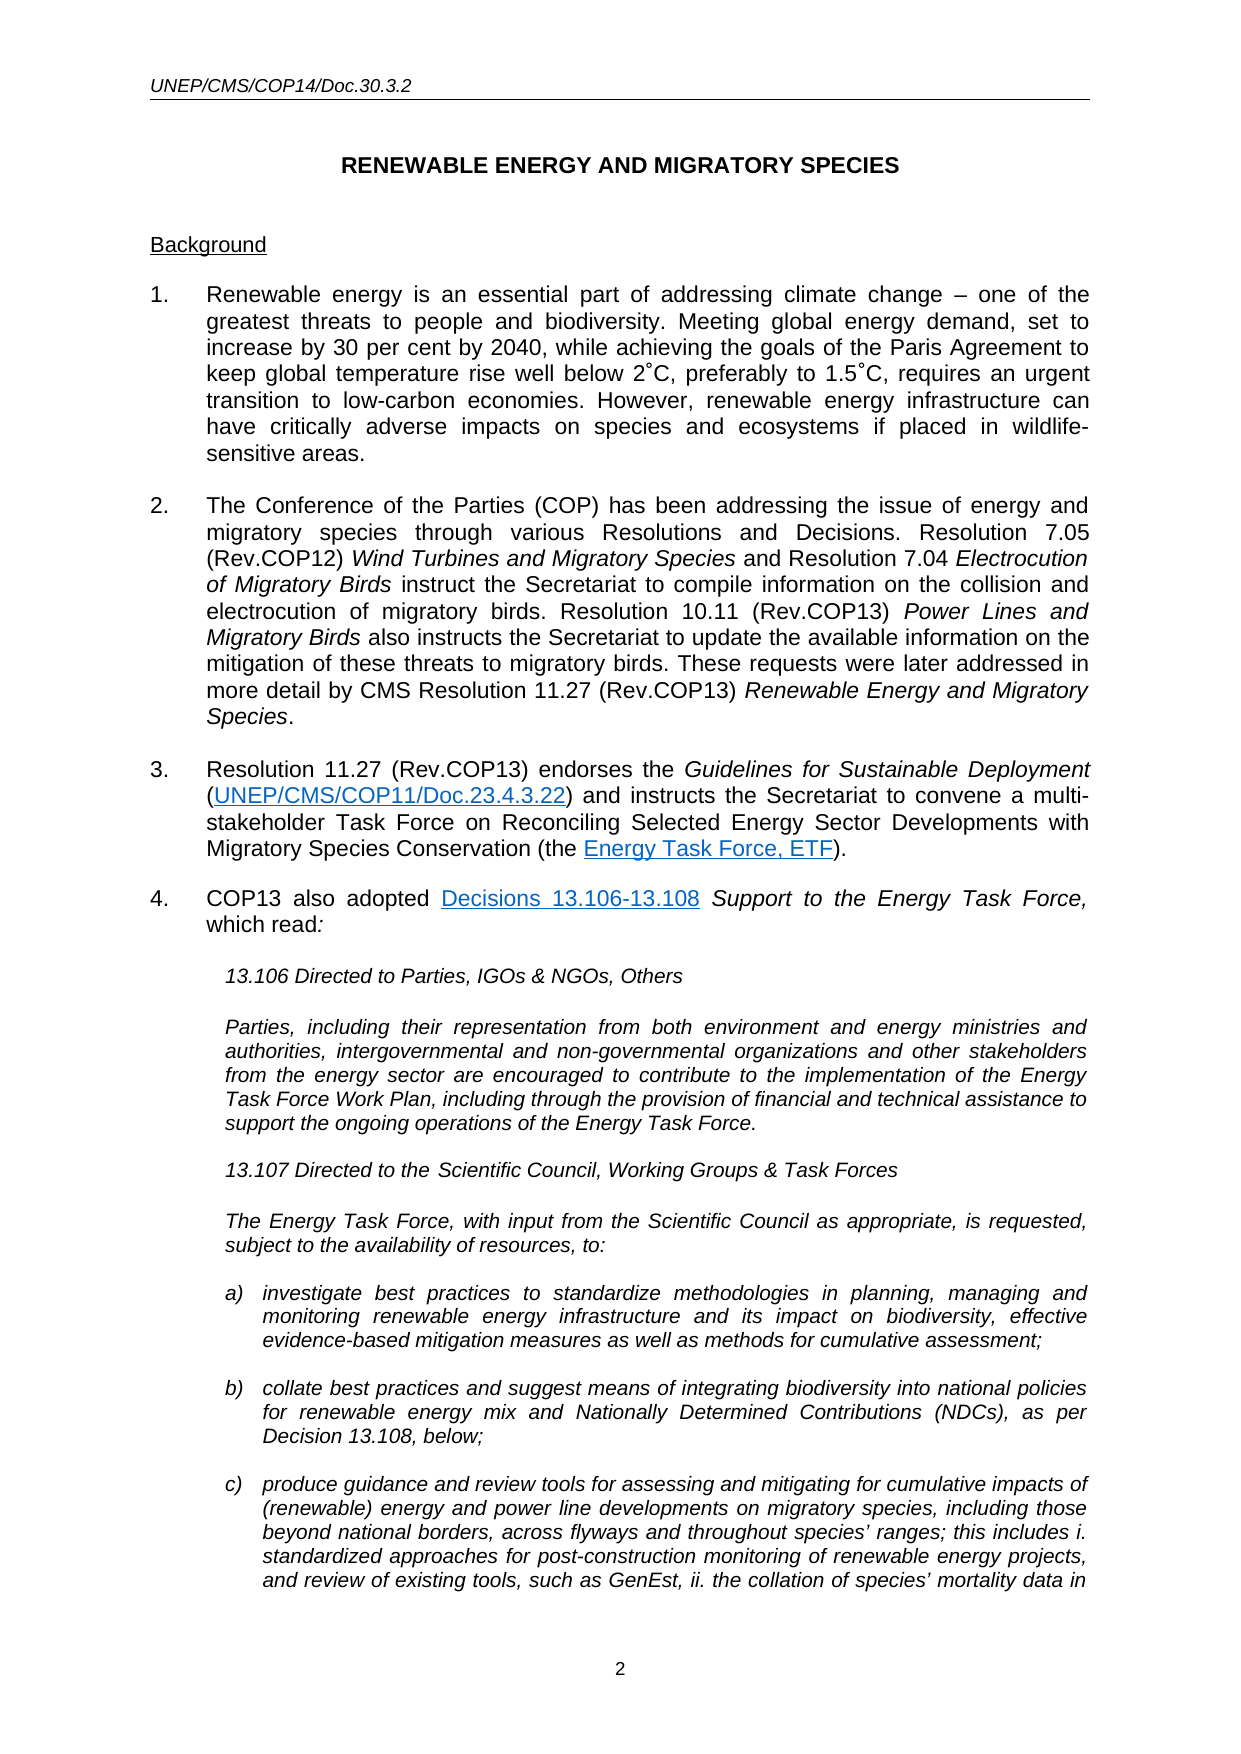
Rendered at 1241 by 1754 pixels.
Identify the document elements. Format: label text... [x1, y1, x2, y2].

list Resolution 11.27 (Rev.COP13) endorses the Guidelines for Sustainable Deployment (UNEP/CMS/COP11/Doc.23.4.3.22) and instructs the Secretariat to convene a multi-stakeholder Task Force on Reconciling Selected Energy Sector Developments with Migratory Species Conservation (the Energy Task Force, ETF). [150, 756, 1090, 861]
text 13.106 Directed to Parties, IGOs & NGOs, Others [225, 964, 1090, 1014]
list collate best practices and suggest means of integrating biodiversity into national policies for renewable energy mix and Nationally Determined Contributions (NDCs), as per Decision 13.108, below; [225, 1376, 1090, 1448]
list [225, 1472, 1090, 1592]
text 13.107 Directed to the Scientific Council, Working Groups & Task Forces [225, 1158, 1090, 1182]
title Renewable Energy and migratory species [150, 152, 1090, 178]
text Background [150, 232, 1090, 257]
list Renewable energy is an essential part of addressing climate change – one of the greatest threats to people and biodiversity. Meeting global energy demand, set to increase by 30 per cent by 2040, while achieving the goals of the Paris Agreement to keep global temperature rise well below 2˚C, preferably to 1.5˚C, requires an urgent transition to low-carbon economies. However, renewable energy infrastructure can have critically adverse impacts on species and ecosystems if placed in wildlife-sensitive areas. [150, 281, 1090, 466]
text Parties, including their representation from both environment and energy ministries and authorities, intergovernmental and non-governmental organizations and other stakeholders from the energy sector are encouraged to contribute to the implementation of the Energy Task Force Work Plan, including through the provision of financial and technical assistance to support the ongoing operations of the Energy Task Force. [225, 1014, 1090, 1134]
list investigate best practices to standardize methodologies in planning, managing and monitoring renewable energy infrastructure and its impact on biodiversity, effective evidence-based mitigation measures as well as methods for cumulative assessment; [225, 1280, 1090, 1352]
list COP13 also adopted Decisions 13.106-13.108 Support to the Energy Task Force, which read: [150, 885, 1090, 938]
list The Conference of the Parties (COP) has been addressing the issue of energy and migratory species through various Resolutions and Decisions. Resolution 7.05 (Rev.COP12) Wind Turbines and Migratory Species and Resolution 7.04 Electrocution of Migratory Birds instruct the Secretariat to compile information on the collision and electrocution of migratory birds. Resolution 10.11 (Rev.COP13) Power Lines and Migratory Birds also instructs the Secretariat to update the available information on the mitigation of these threats to migratory birds. These requests were later addressed in more detail by CMS Resolution 11.27 (Rev.COP13) Renewable Energy and Migratory Species. [150, 492, 1090, 729]
text The Energy Task Force, with input from the Scientific Council as appropriate, is requested, subject to the availability of resources, to: [225, 1182, 1090, 1256]
